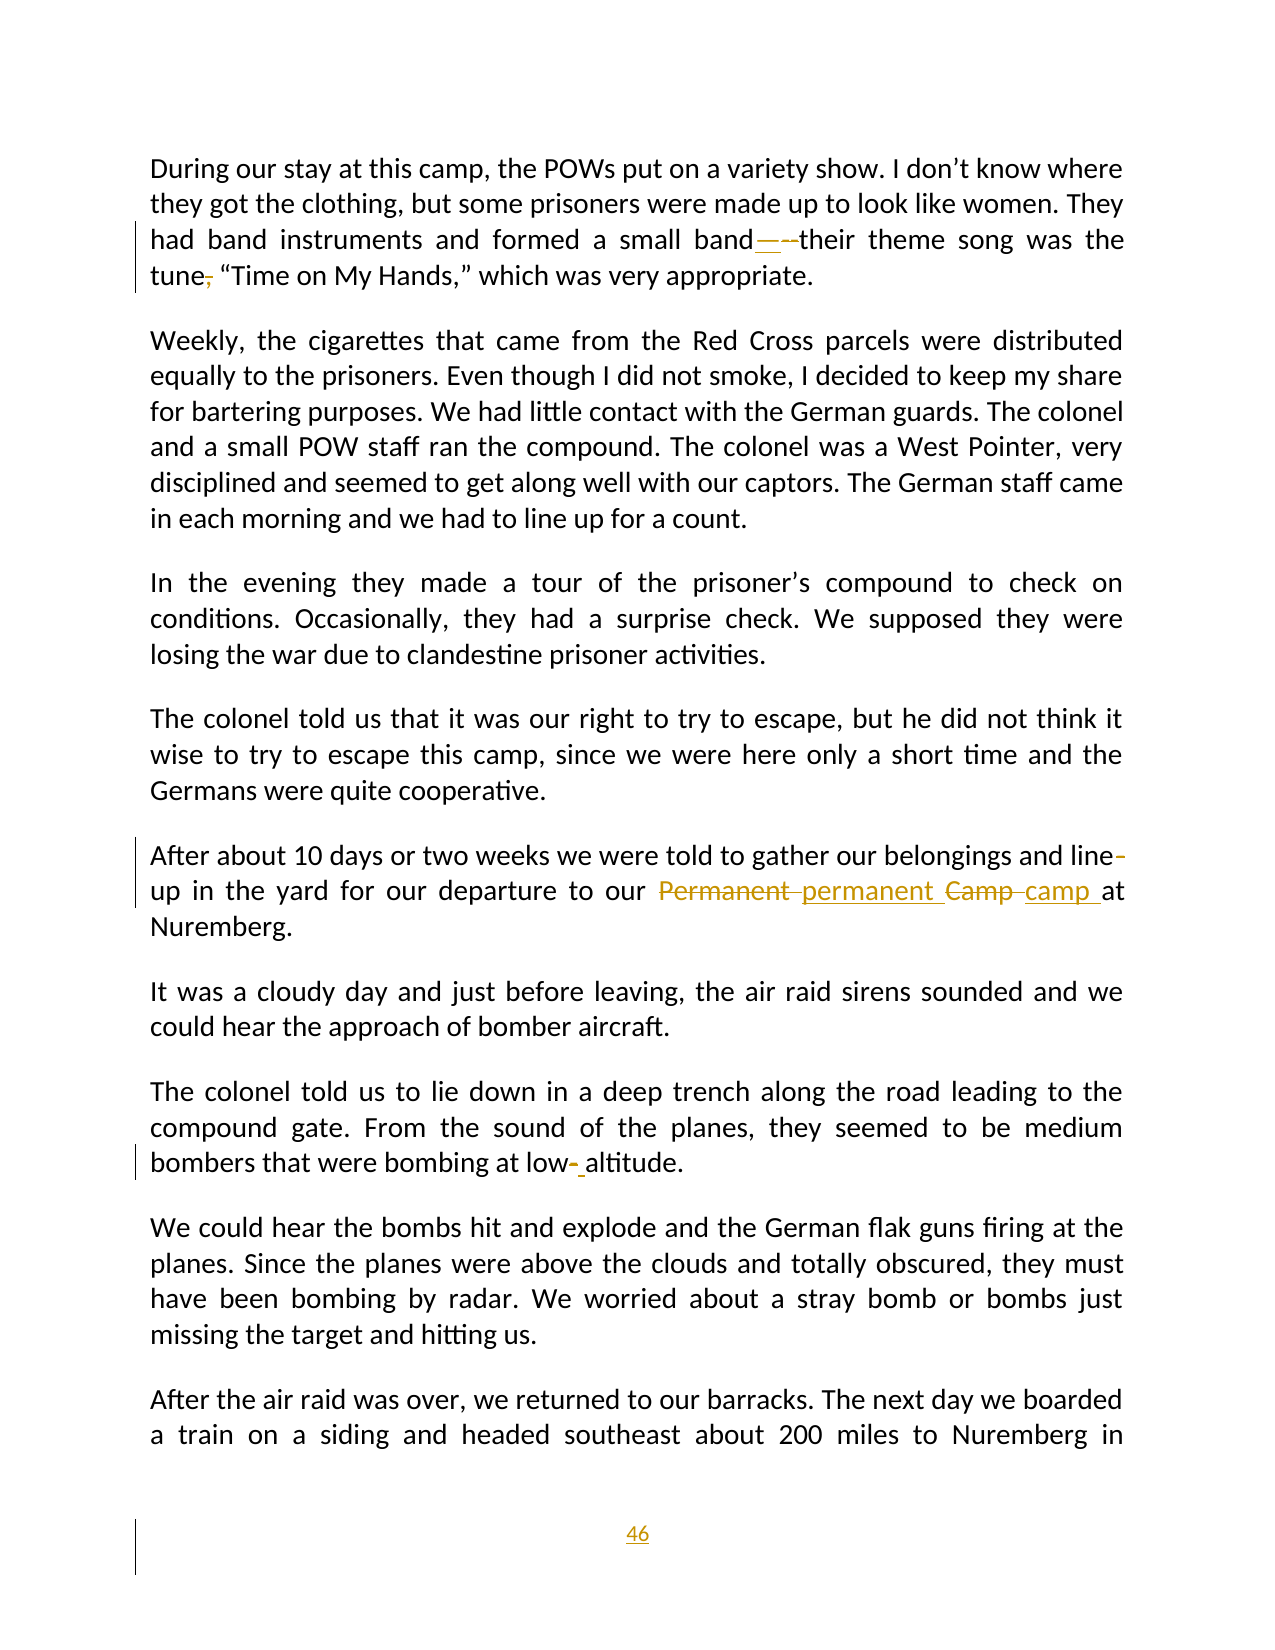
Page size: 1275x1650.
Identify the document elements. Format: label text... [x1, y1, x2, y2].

text It was a cloudy day and just before leaving, the air raid sirens sounded and we could hear the approach of bomber aircraft. [150, 973, 1125, 1044]
text After about 10 days or two weeks we were told to gather our belongings and lineup in the yard for our departure to our at Nuremberg. [150, 837, 1125, 943]
text We could hear the bombs hit and explode and the German flak guns firing at the planes. Since the planes were above the clouds and totally obscured, they must have been bombing by radar. We worried about a stray bomb or bombs just missing the target and hitting us. [150, 1209, 1125, 1352]
text The colonel told us to lie down in a deep trench along the road leading to the compound gate. From the sound of the planes, they seemed to be medium bombers that were bombing at lowaltitude. [150, 1073, 1125, 1180]
text Weekly, the cigarettes that came from the Red Cross parcels were distributed equally to the prisoners. Even though I did not smoke, I decided to keep my share for bartering purposes. We had little contact with the German guards. The colonel and a small POW staff ran the compound. The colonel was a West Pointer, very disciplined and seemed to get along well with our captors. The German staff came in each morning and we had to line up for a count. [150, 322, 1125, 535]
text During our stay at this camp, the POWs put on a variety show. I don’t know where they got the clothing, but some prisoners were made up to look like women. They had band instruments and formed a small bandtheir theme song was the tune “Time on My Hands,” which was very appropriate. [150, 150, 1125, 292]
text In the evening they made a tour of the prisoner’s compound to check on conditions. Occasionally, they had a surprise check. We supposed they were losing the war due to clandestine prisoner activities. [150, 564, 1125, 671]
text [150, 1381, 1125, 1452]
text The colonel told us that it was our right to try to escape, but he did not think it wise to try to escape this camp, since we were here only a short time and the Germans were quite cooperative. [150, 701, 1125, 807]
